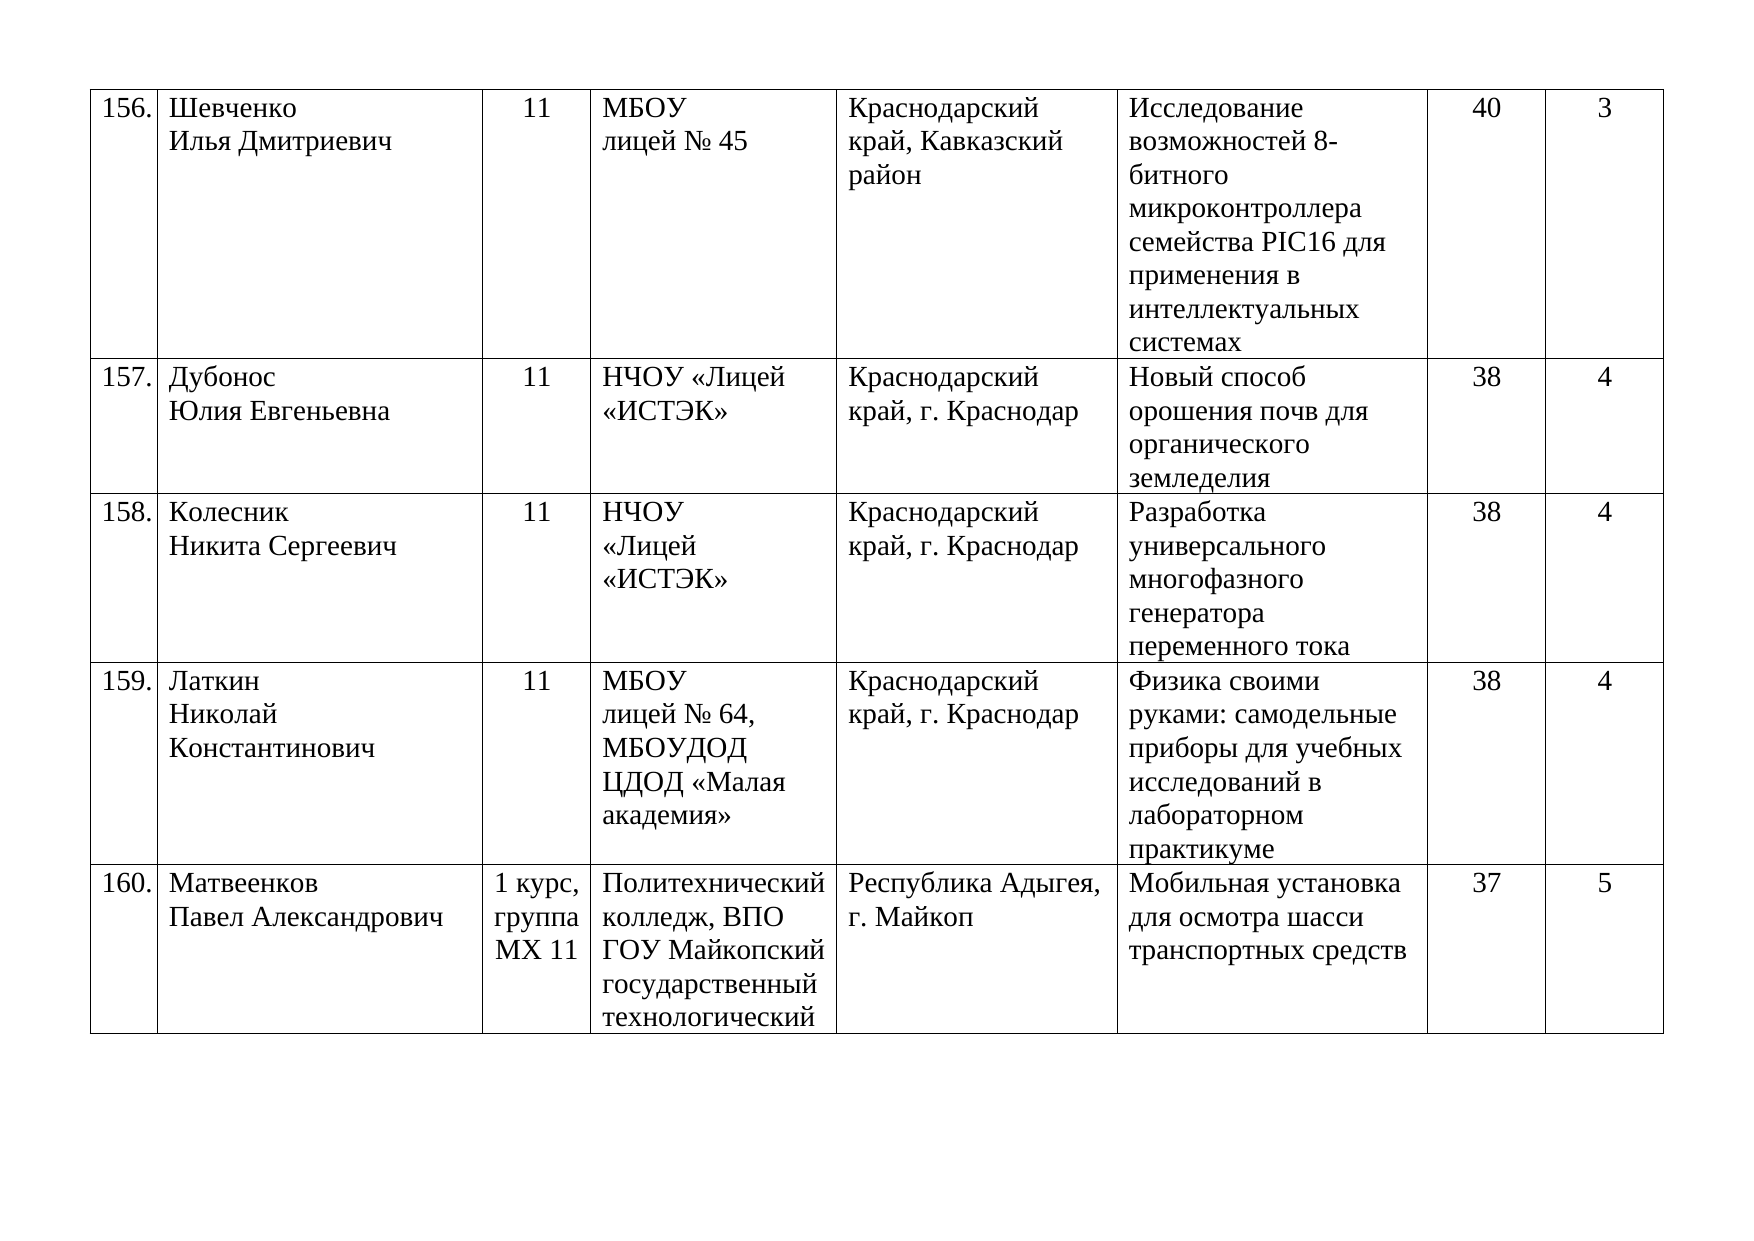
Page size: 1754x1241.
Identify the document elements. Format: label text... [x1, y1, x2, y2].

table_cell [91, 359, 157, 493]
table_cell Исследование возможностей 8-битного микроконтроллера семейства PIC16 для применения в интеллектуальных системах [1118, 90, 1427, 358]
table_cell 38 [1428, 359, 1545, 493]
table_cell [483, 865, 590, 1033]
table_cell Новый способ орошения почв для органического земледелия [1118, 359, 1427, 493]
table_cell 37 [1428, 865, 1545, 1033]
table_cell [91, 865, 157, 1033]
table_cell [91, 663, 157, 864]
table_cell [1118, 865, 1427, 1033]
table_cell Краснодарский край, г. Краснодар [837, 359, 1117, 493]
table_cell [837, 865, 1117, 1033]
table_cell 40 [1428, 90, 1545, 358]
table_cell Колесник Никита Сергеевич [158, 494, 482, 662]
table_cell 4 [1546, 663, 1663, 864]
table_cell МБОУ лицей № 64, МБОУДОД ЦДОД «Малая академия» [591, 663, 836, 864]
table_cell Краснодарский край, Кавказский район [837, 90, 1117, 358]
table_cell 4 [1546, 359, 1663, 493]
table_cell [91, 494, 157, 662]
table_cell Физика своими руками: самодельные приборы для учебных исследований в лабораторном практикуме [1118, 663, 1427, 864]
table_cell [591, 865, 836, 1033]
table_cell МБОУ лицей № 45 [591, 90, 836, 358]
table_cell 11 [483, 90, 590, 358]
table_cell [91, 90, 157, 358]
table_cell Краснодарский край, г. Краснодар [837, 663, 1117, 864]
table_cell Краснодарский край, г. Краснодар [837, 494, 1117, 662]
table_cell 5 [1546, 865, 1663, 1033]
table_cell Шевченко Илья Дмитриевич [158, 90, 482, 358]
table_cell Дубонос Юлия Евгеньевна [158, 359, 482, 493]
table_cell Латкин Николай Константинович [158, 663, 482, 864]
table_cell 4 [1546, 494, 1663, 662]
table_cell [158, 865, 482, 1033]
table_cell НЧОУ «Лицей «ИСТЭК» [591, 359, 836, 493]
table_cell 11 [483, 359, 590, 493]
table_cell Разработка универсального многофазного генератора переменного тока [1118, 494, 1427, 662]
table_cell 11 [483, 494, 590, 662]
table_cell 38 [1428, 494, 1545, 662]
table_cell 11 [483, 663, 590, 864]
table_cell 38 [1428, 663, 1545, 864]
table_cell НЧОУ «Лицей «ИСТЭК» [591, 494, 836, 662]
table_cell 3 [1546, 90, 1663, 358]
